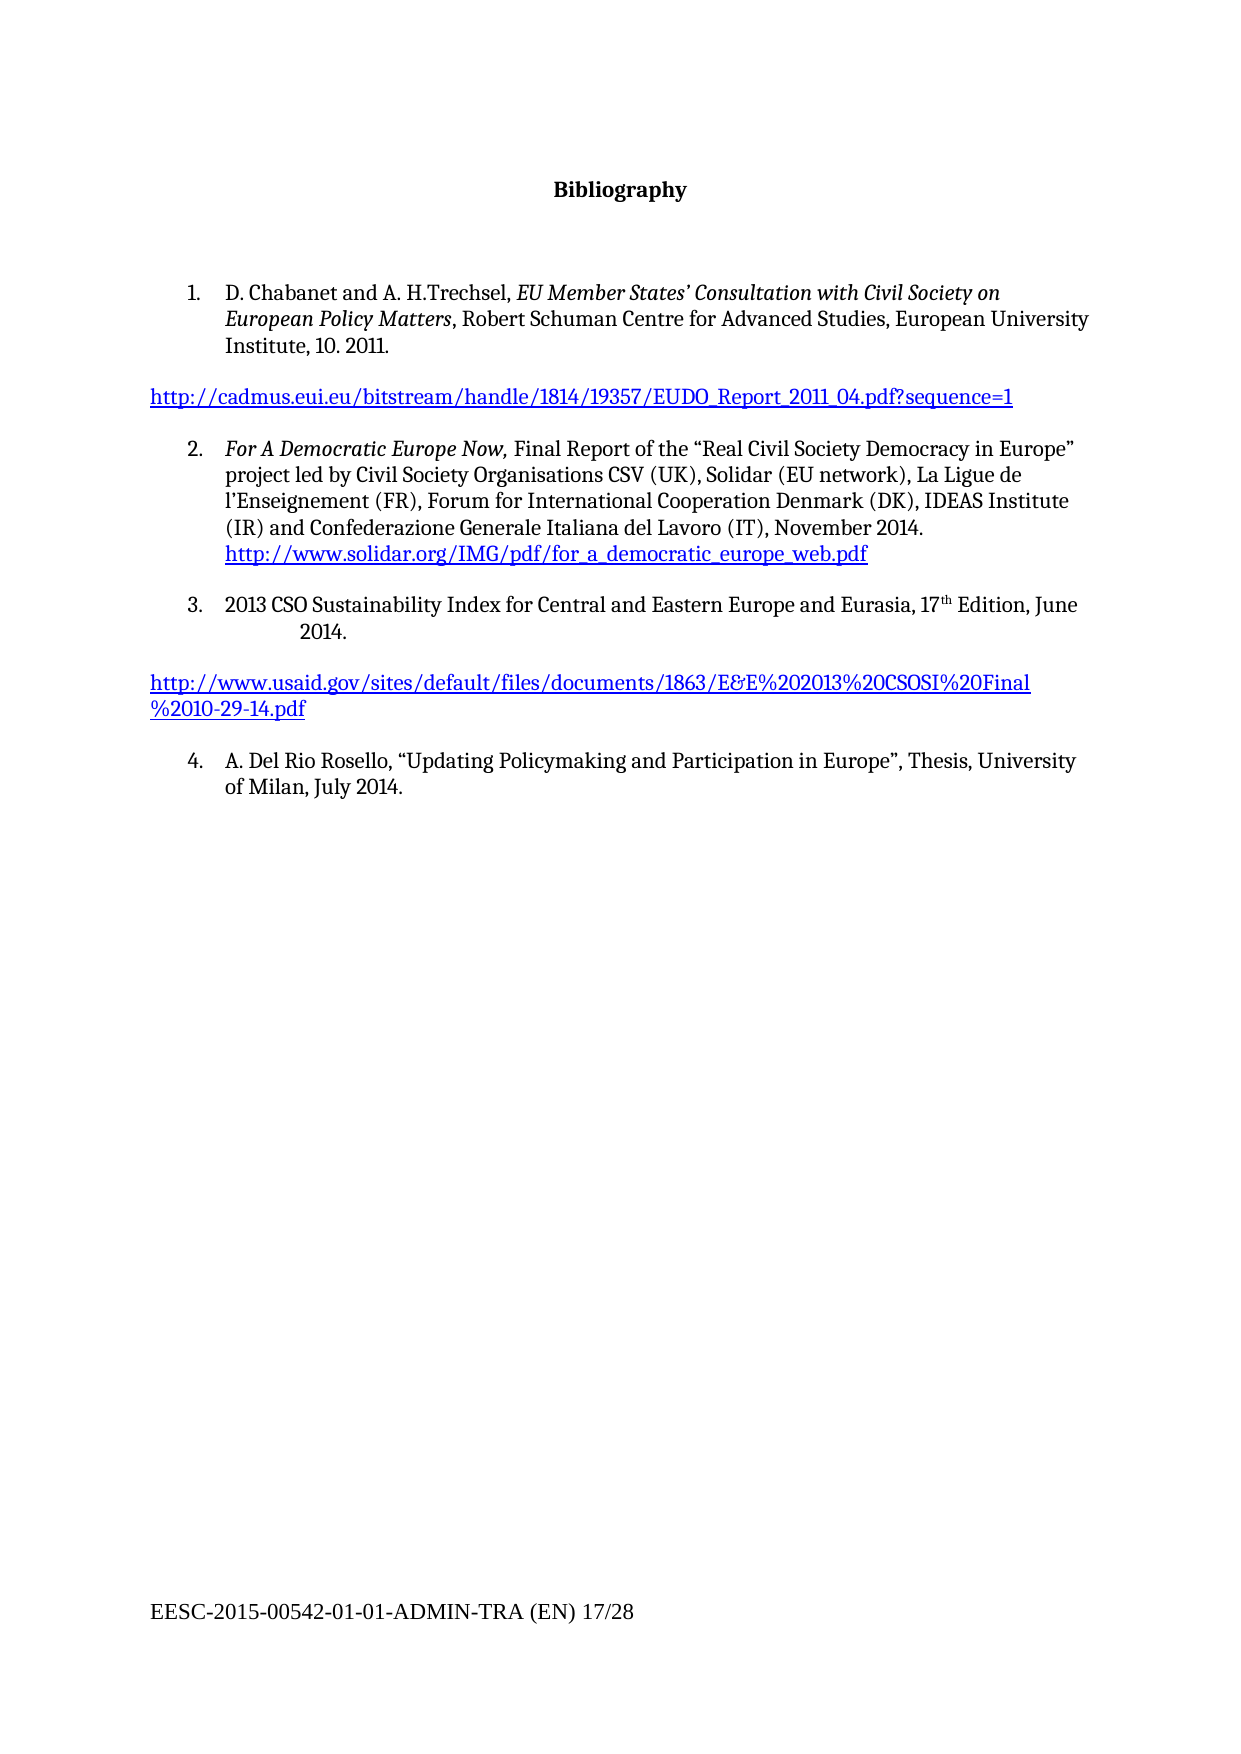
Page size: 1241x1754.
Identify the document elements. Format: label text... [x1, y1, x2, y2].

list D. Chabanet and A. H.Trechsel, EU Member States’ Consultation with Civil Society on European Policy Matters, Robert Schuman Centre for Advanced Studies, European University Institute, 10. 2011. [187, 280, 1090, 359]
list 2013 CSO Sustainability Index for Central and Eastern Europe and Eurasia, 17th Edition, June 2014. [187, 592, 1090, 645]
list For A Democratic Europe Now, Final Report of the “Real Civil Society Democracy in Europe” project led by Civil Society Organisations CSV (UK), Solidar (EU network), La Ligue de l’Enseignement (FR), Forum for International Cooperation Denmark (DK), IDEAS Institute (IR) and Confederazione Generale Italiana del Lavoro (IT), November 2014. http://www.solidar.org/IMG/pdf/for_a_democratic_europe_web.pdf [187, 435, 1090, 567]
list A. Del Rio Rosello, “Updating Policymaking and Participation in Europe”, Thesis, University of Milan, July 2014. [187, 747, 1090, 800]
text http://cadmus.eui.eu/bitstream/handle/1814/19357/EUDO_Report_2011_04.pdf?sequence=1 [150, 384, 1090, 410]
text Bibliography [150, 177, 1090, 203]
text http://www.usaid.gov/sites/default/files/documents/1863/E&E%202013%20CSOSI%20Final%2010-29-14.pdf [150, 670, 1090, 722]
